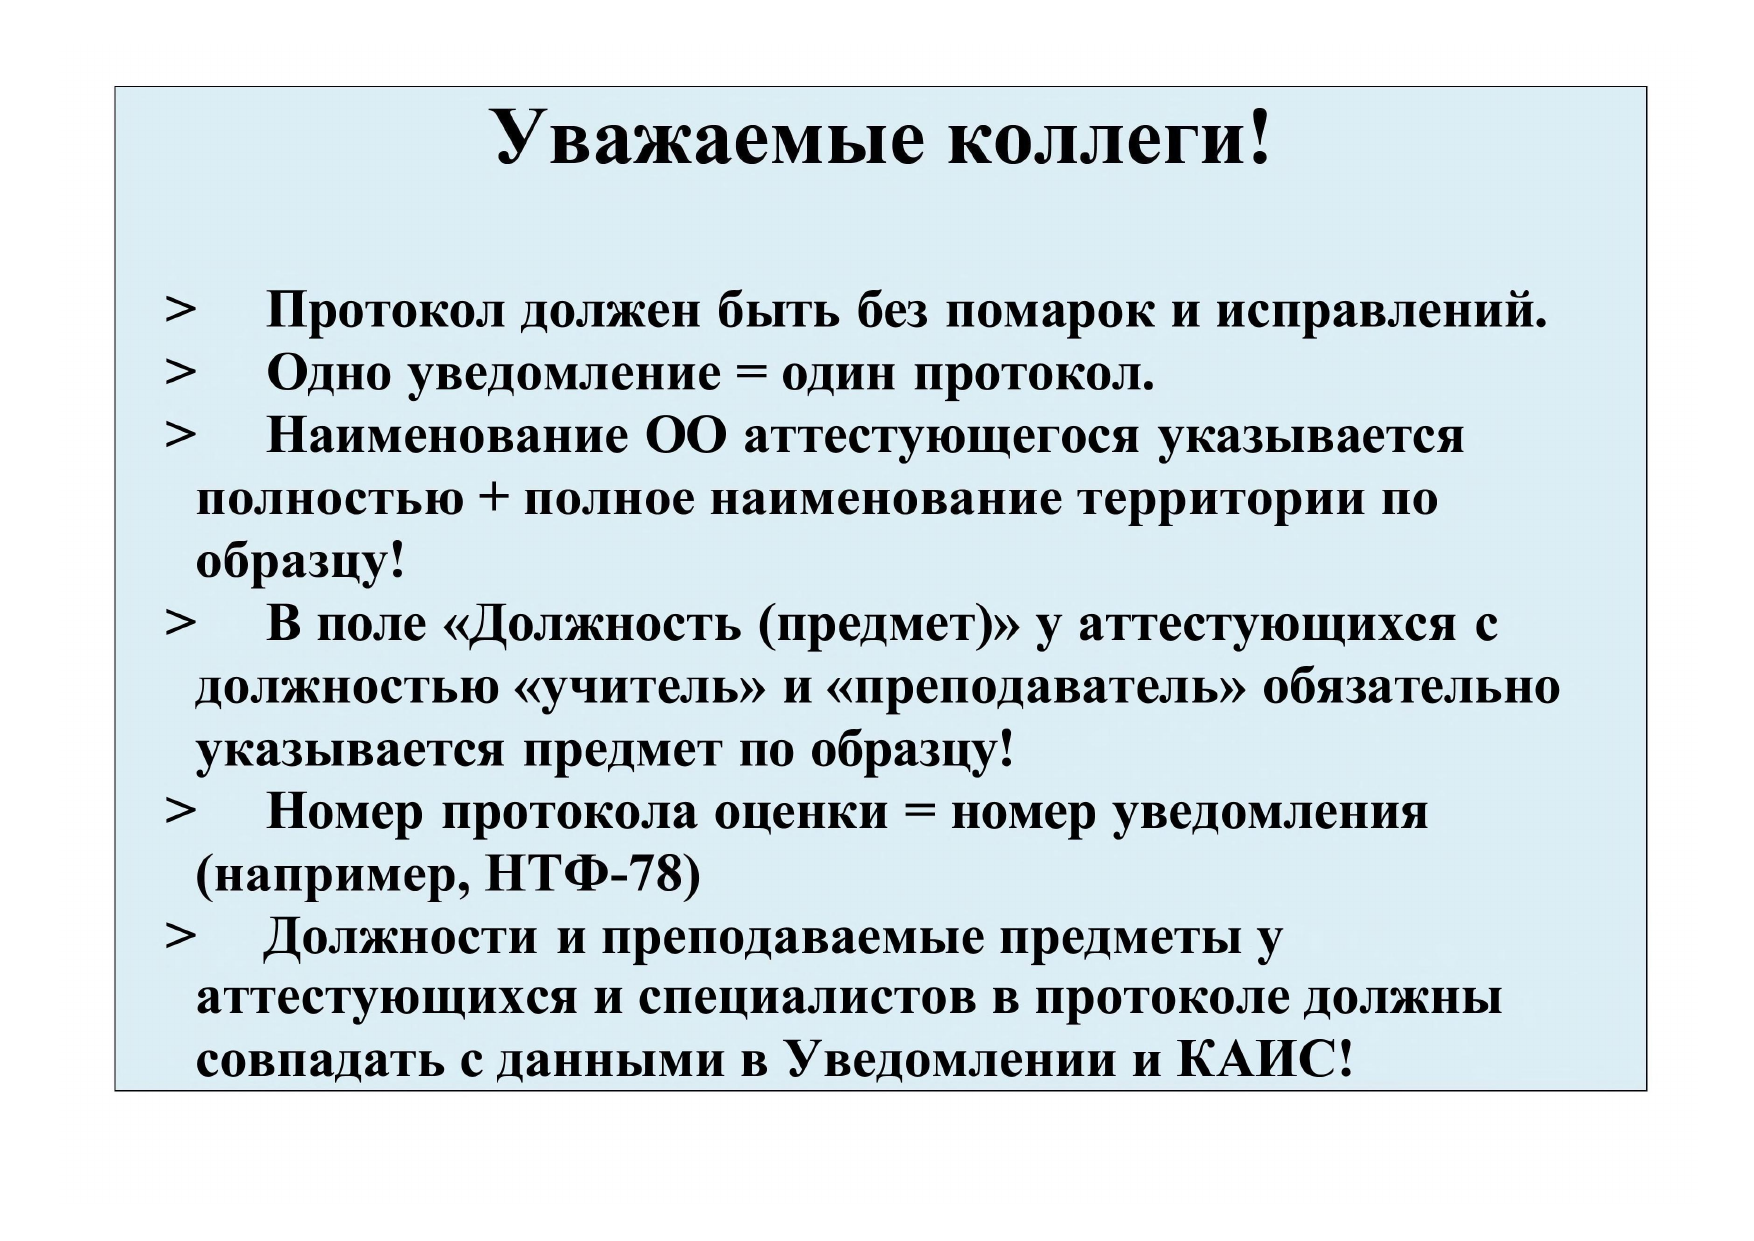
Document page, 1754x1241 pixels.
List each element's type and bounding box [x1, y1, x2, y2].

picture [59, 44, 1699, 1204]
